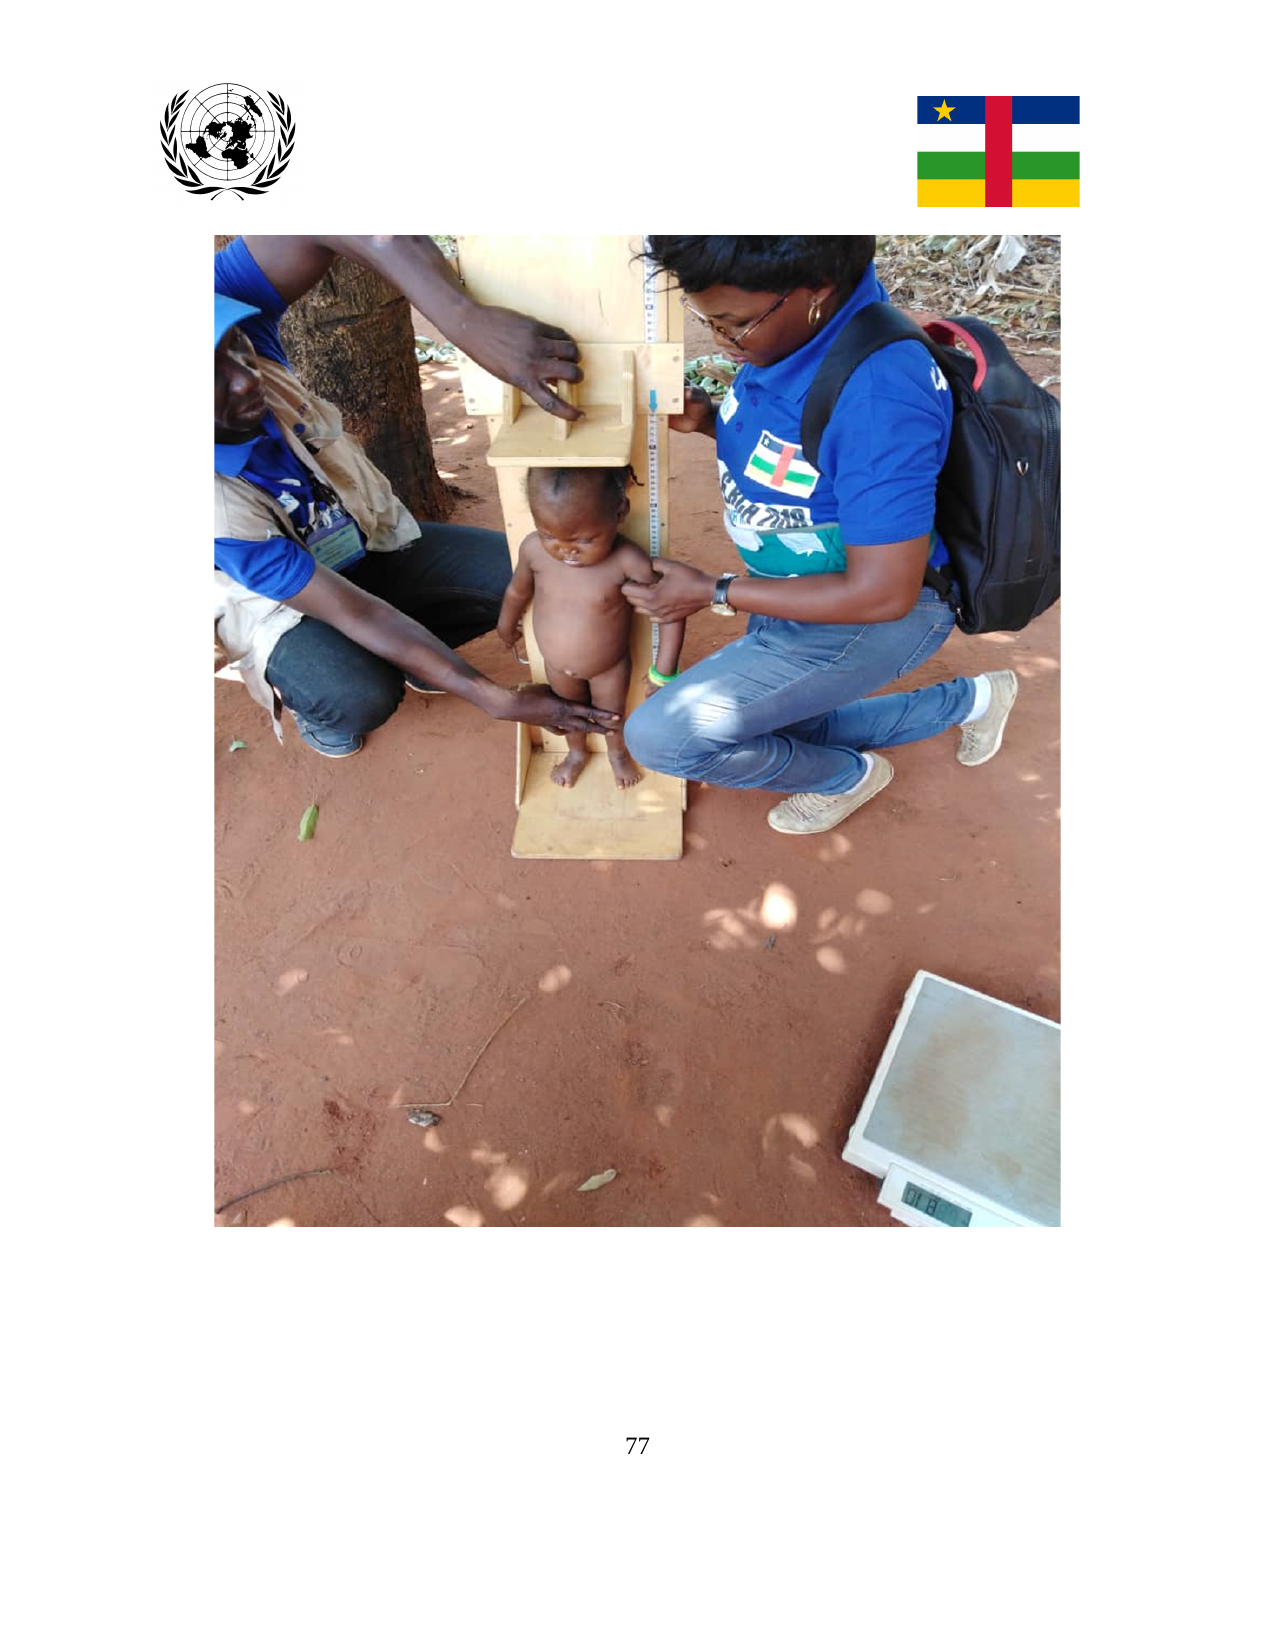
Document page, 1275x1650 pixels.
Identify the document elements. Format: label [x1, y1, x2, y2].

picture [150, 75, 305, 207]
picture [917, 96, 1080, 207]
picture [214, 235, 1061, 1227]
